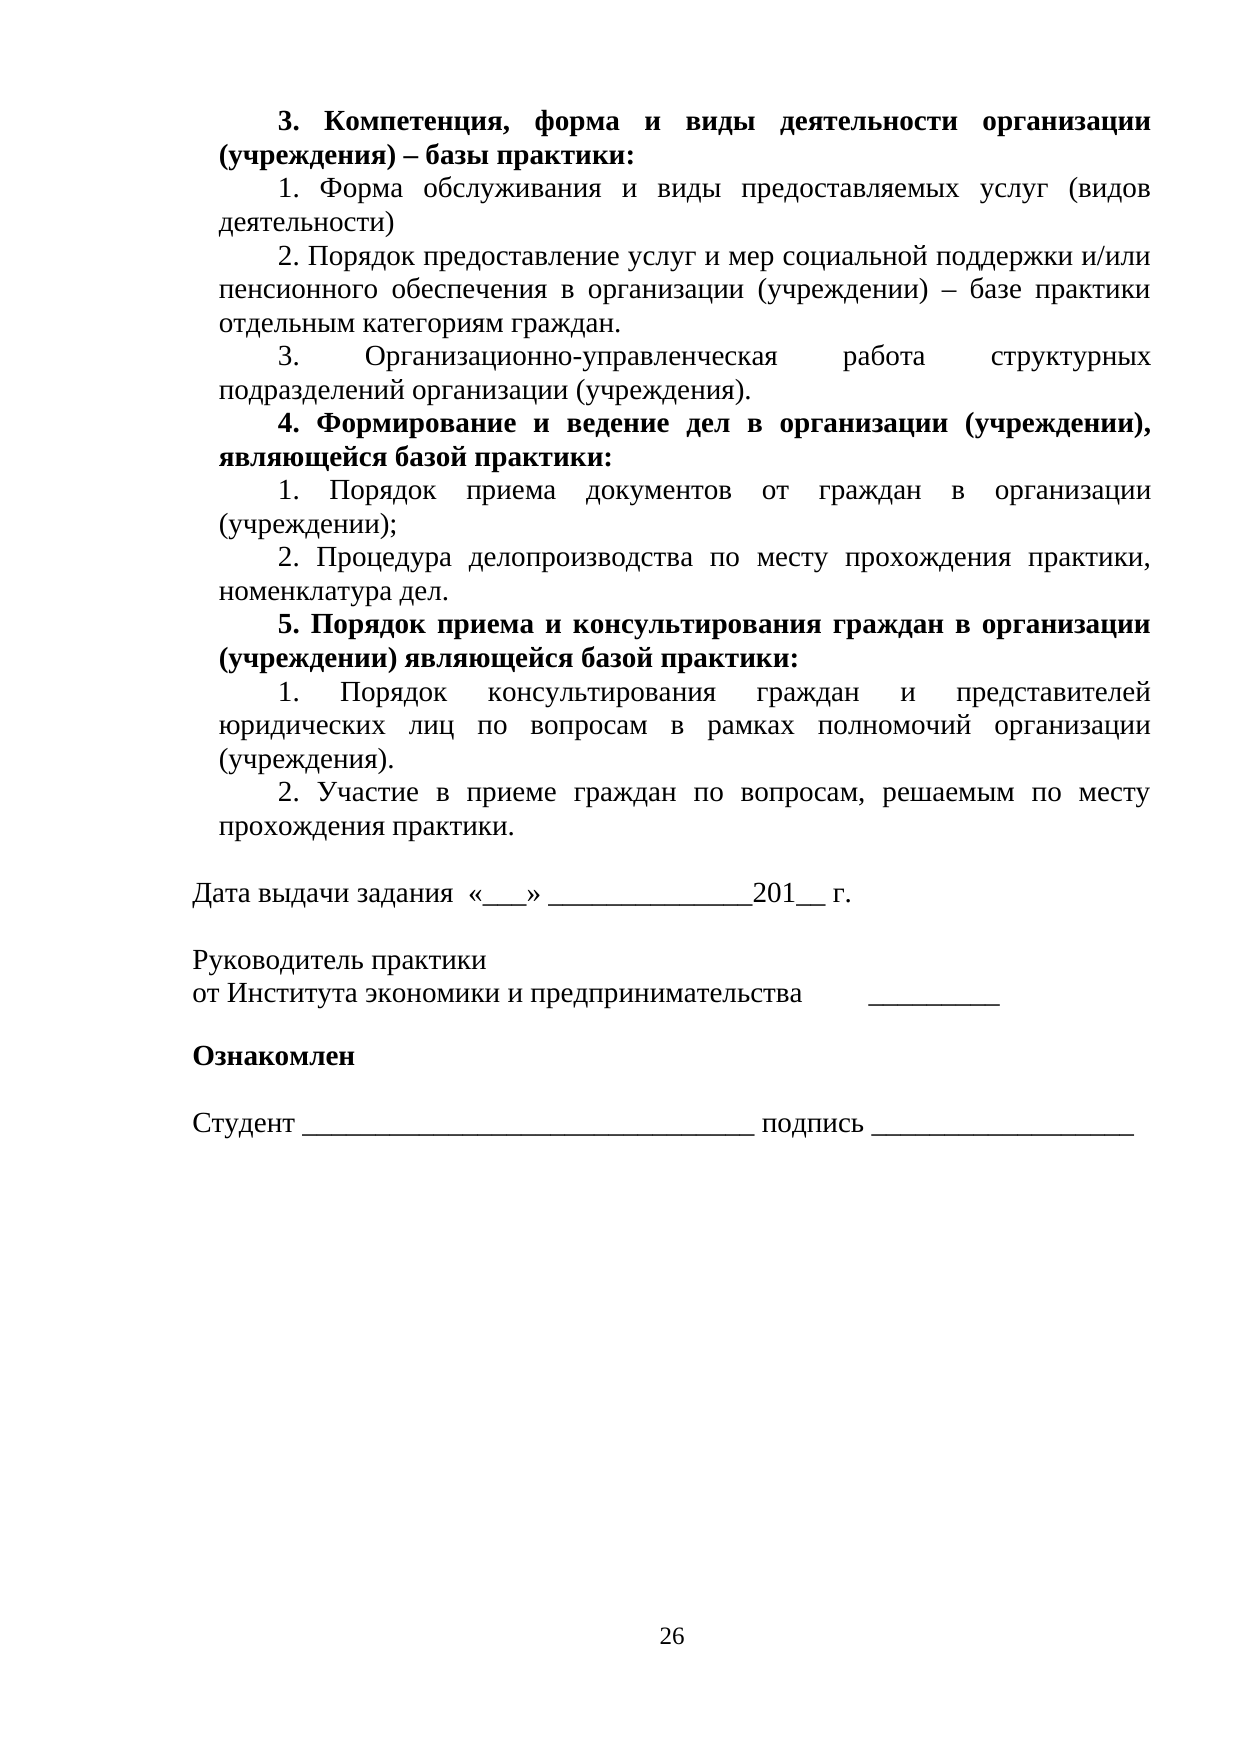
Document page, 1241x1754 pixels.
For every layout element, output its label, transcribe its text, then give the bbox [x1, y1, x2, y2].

text 1. Форма обслуживания и виды предоставляемых услуг (видов деятельности) [218, 171, 1152, 238]
text 1. Порядок приема документов от граждан в организации (учреждении); [218, 472, 1152, 539]
text 5. Порядок приема и консультирования граждан в организации (учреждении) являющейся базой практики: [218, 607, 1152, 674]
text 2. Порядок предоставление услуг и мер социальной поддержки и/или пенсионного обеспечения в организации (учреждении) – базе практики отдельным категориям граждан. [218, 238, 1152, 338]
text 3. Компетенция, форма и виды деятельности организации (учреждения) – базы практики: [218, 103, 1152, 171]
text Дата выдачи задания «___» ______________201__ г. [177, 875, 1152, 908]
text 2. Участие в приеме граждан по вопросам, решаемым по месту прохождения практики. [218, 774, 1152, 841]
text 1. Порядок консультирования граждан и представителей юридических лиц по вопросам в рамках полномочий организации (учреждения). [218, 674, 1152, 774]
text Студент _______________________________ подпись __________________ [177, 1105, 1152, 1138]
text 3. Организационно-управленческая работа структурных подразделений организации (учреждения). [218, 338, 1152, 405]
text от Института экономики и предпринимательства _________ [177, 976, 1152, 1009]
text 4. Формирование и ведение дел в организации (учреждении), являющейся базой практики: [218, 405, 1152, 472]
text 2. Процедура делопроизводства по месту прохождения практики, номенклатура дел. [218, 539, 1152, 607]
text Руководитель практики [177, 942, 1152, 976]
text Ознакомлен [177, 1038, 1152, 1071]
